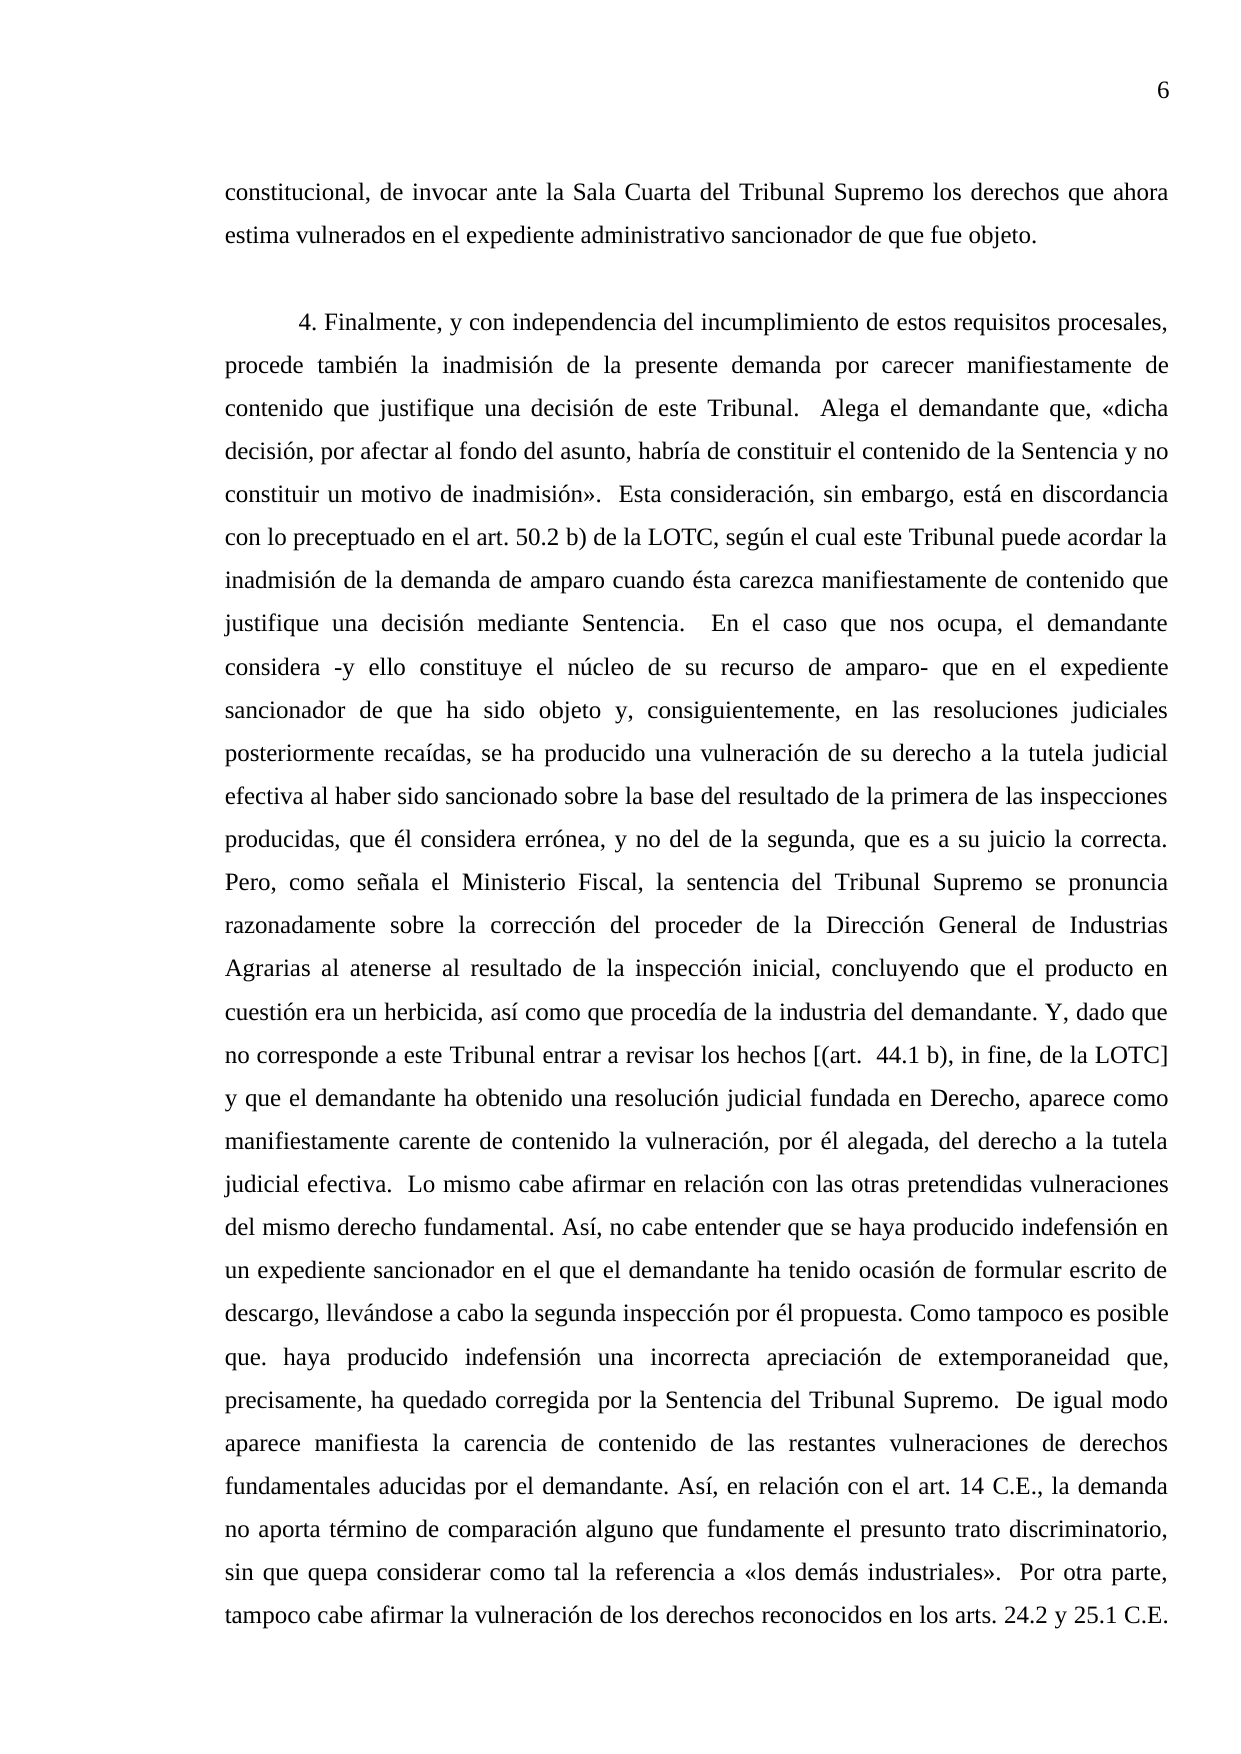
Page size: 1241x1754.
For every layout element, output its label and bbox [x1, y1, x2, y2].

text [224, 177, 1169, 249]
text [224, 307, 1169, 1629]
